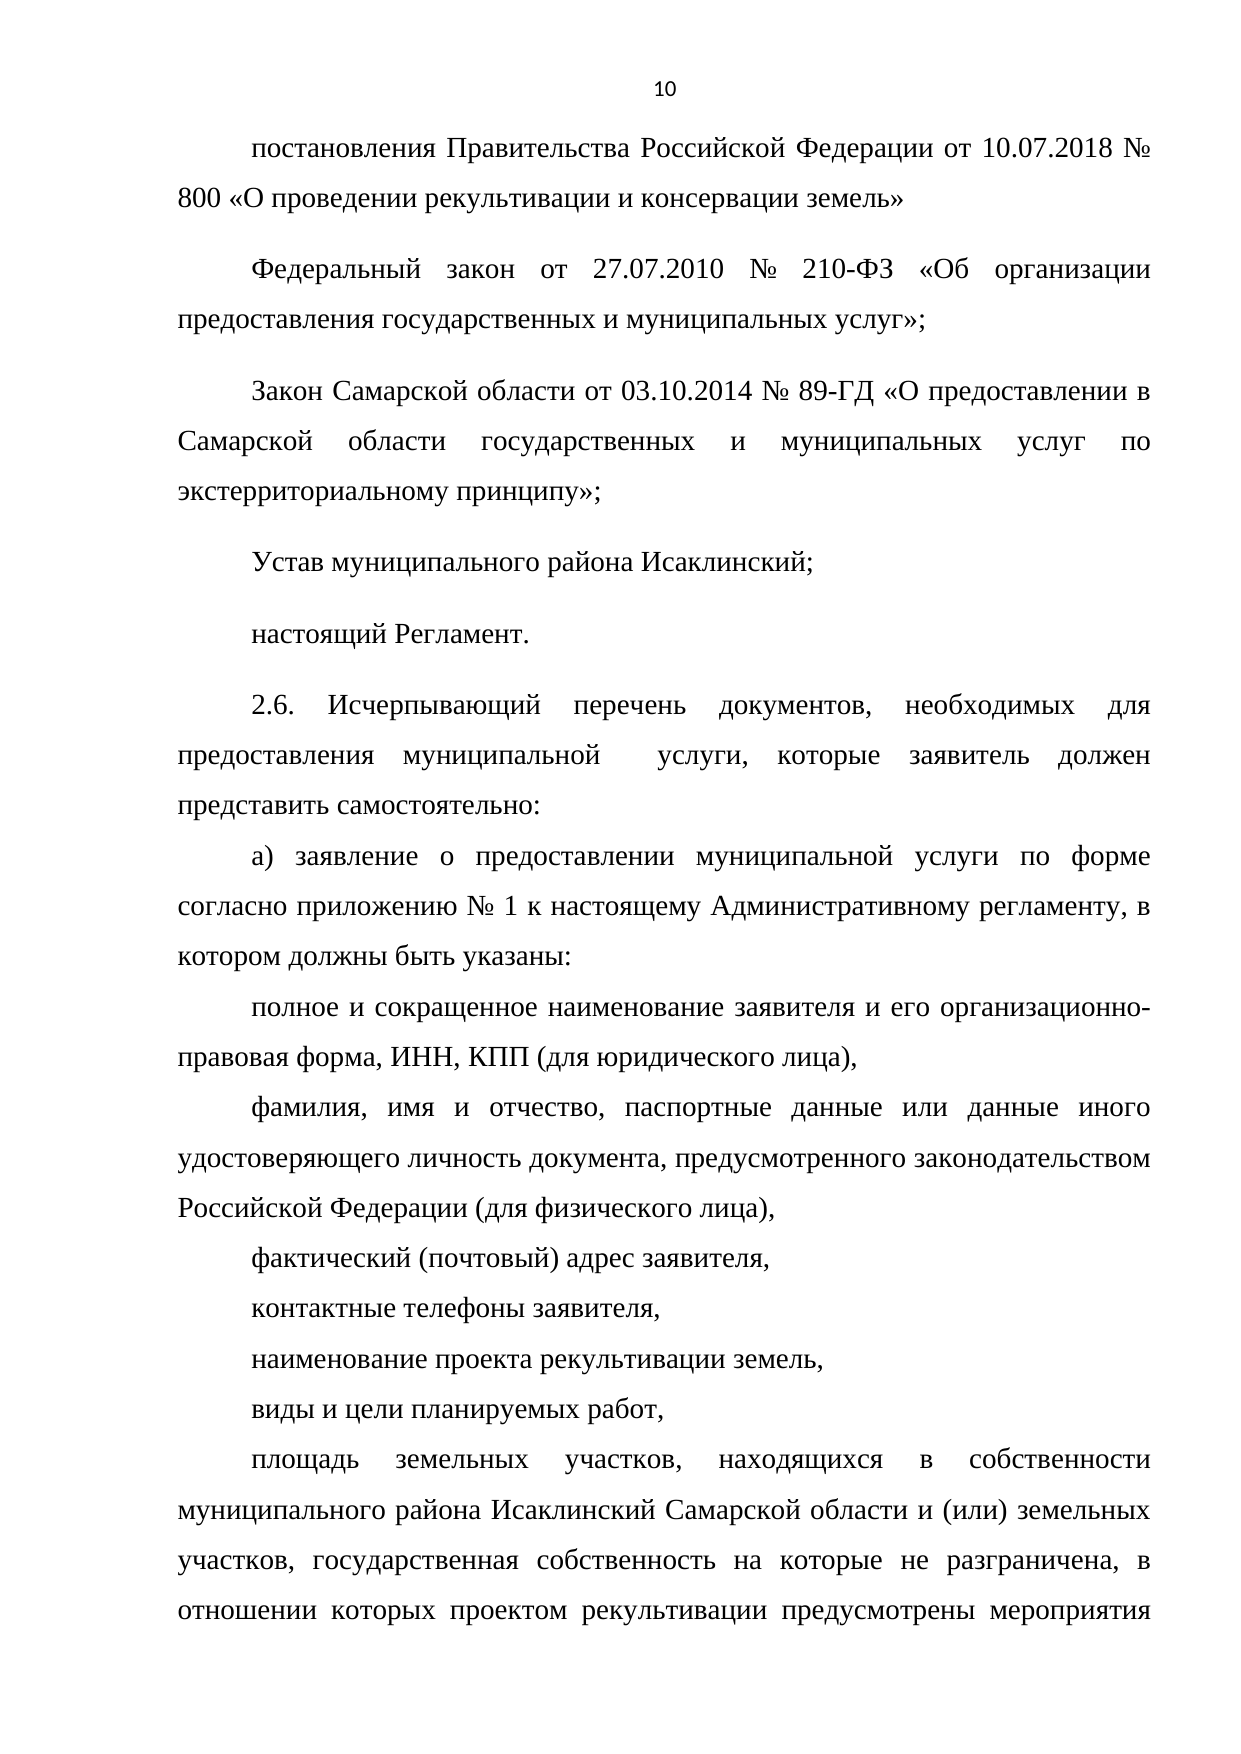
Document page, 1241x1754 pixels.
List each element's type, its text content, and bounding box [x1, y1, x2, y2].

text Устав муниципального района Исаклинский; [177, 544, 1152, 578]
text 2.6. Исчерпывающий перечень документов, необходимых для предоставления муниципальной услуги, которые заявитель должен представить самостоятельно: [177, 687, 1152, 821]
text фактический (почтовый) адрес заявителя, [177, 1240, 1152, 1274]
text контактные телефоны заявителя, [177, 1291, 1152, 1324]
text Закон Самарской области от 03.10.2014 № 89-ГД «О предоставлении в Самарской области государственных и муниципальных услуг по экстерриториальному принципу»; [177, 373, 1152, 507]
text виды и цели планируемых работ, [177, 1391, 1152, 1425]
text а) заявление о предоставлении муниципальной услуги по форме согласно приложению № 1 к настоящему Административному регламенту, в котором должны быть указаны: [177, 838, 1152, 972]
text Федеральный закон от 27.07.2010 № 210-ФЗ «Об организации предоставления государственных и муниципальных услуг»; [177, 251, 1152, 335]
text постановления Правительства Российской Федерации от 10.07.2018 № 800 «О проведении рекультивации и консервации земель» [177, 130, 1152, 214]
text полное и сокращенное наименование заявителя и его организационно-правовая форма, ИНН, КПП (для юридического лица), [177, 989, 1152, 1073]
text фамилия, имя и отчество, паспортные данные или данные иного удостоверяющего личность документа, предусмотренного законодательством Российской Федерации (для физического лица), [177, 1089, 1152, 1223]
text настоящий Регламент. [177, 616, 1152, 649]
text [177, 1442, 1152, 1626]
text наименование проекта рекультивации земель, [177, 1341, 1152, 1374]
